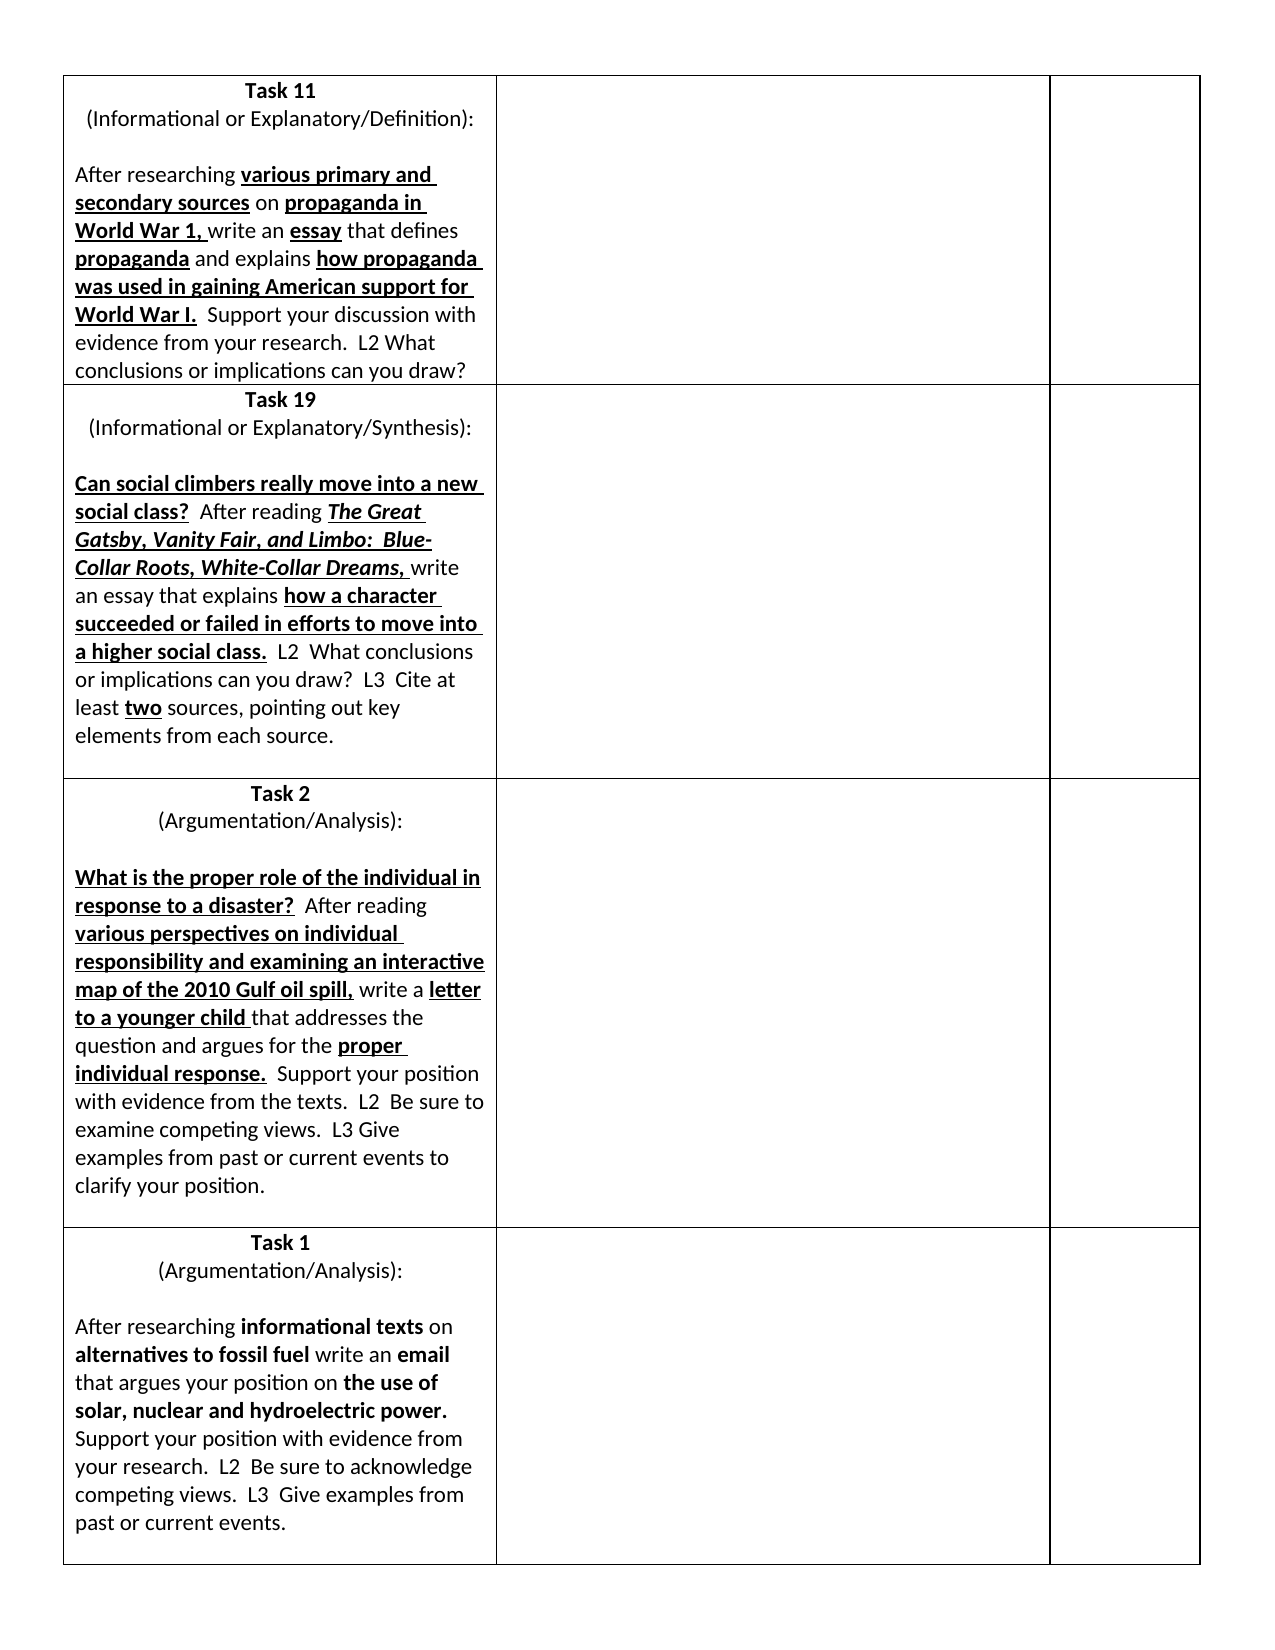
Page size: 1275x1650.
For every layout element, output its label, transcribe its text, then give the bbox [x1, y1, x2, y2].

table_cell [497, 779, 1049, 1227]
table_cell Task 11 (Informational or Explanatory/Definition): After researching various primary and secondary sources on propaganda in World War 1, write an essay that defines propaganda and explains how propaganda was used in gaining American support for World War I. Support your discussion with evidence from your research. L2 What conclusions or implications can you draw? [64, 76, 496, 384]
table_cell Task 1 (Argumentation/Analysis): After researching informational texts on alternatives to fossil fuel write an email that argues your position on the use of solar, nuclear and hydroelectric power. Support your position with evidence from your research. L2 Be sure to acknowledge competing views. L3 Give examples from past or current events. [64, 1228, 496, 1564]
table_cell [497, 385, 1049, 778]
table_cell [1051, 385, 1199, 778]
table_cell [1051, 779, 1199, 1227]
table_cell Task 2 (Argumentation/Analysis): What is the proper role of the individual in response to a disaster? After reading various perspectives on individual responsibility and examining an interactive map of the 2010 Gulf oil spill, write a letter to a younger child that addresses the question and argues for the proper individual response. Support your position with evidence from the texts. L2 Be sure to examine competing views. L3 Give examples from past or current events to clarify your position. [64, 779, 496, 1227]
table_cell [497, 76, 1049, 384]
table_cell Task 19 (Informational or Explanatory/Synthesis): Can social climbers really move into a new social class? After reading The Great Gatsby, Vanity Fair, and Limbo: Blue-Collar Roots, White-Collar Dreams, write an essay that explains how a character succeeded or failed in efforts to move into a higher social class. L2 What conclusions or implications can you draw? L3 Cite at least two sources, pointing out key elements from each source. [64, 385, 496, 778]
table_cell [1051, 1228, 1199, 1564]
table_cell [1051, 76, 1199, 384]
table_cell [497, 1228, 1049, 1564]
